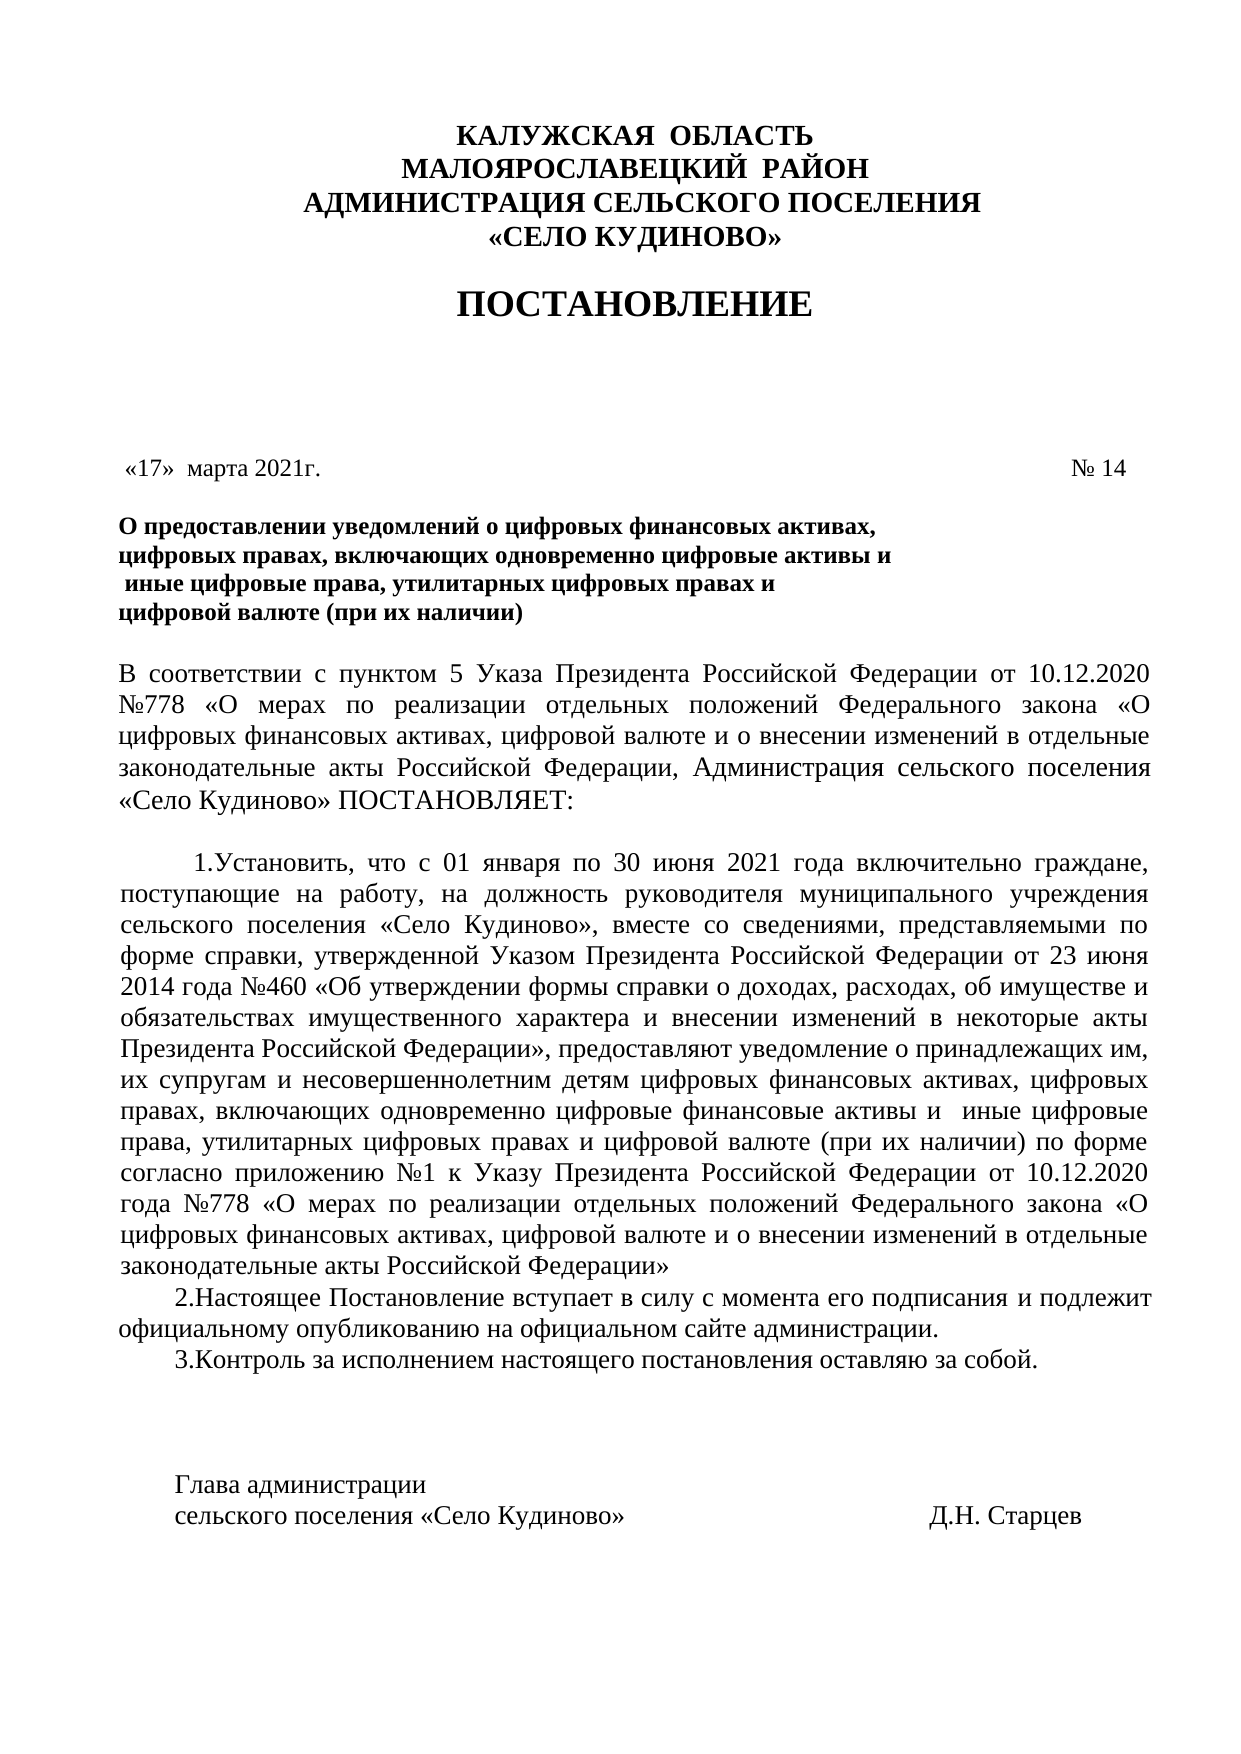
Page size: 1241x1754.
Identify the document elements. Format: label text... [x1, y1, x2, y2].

text 1.Установить, что с 01 января по 30 июня 2021 года включительно граждане, поступающие на работу, на должность руководителя муниципального учреждения сельского поселения «Село Кудиново», вместе со сведениями, представляемыми по форме справки, утвержденной Указом Президента Российской Федерации от 23 июня 2014 года №460 «Об утверждении формы справки о доходах, расходах, об имуществе и обязательствах имущественного характера и внесении изменений в некоторые акты Президента Российской Федерации», предоставляют уведомление о принадлежащих им, их супругам и несовершеннолетним детям цифровых финансовых активах, цифровых правах, включающих одновременно цифровые финансовые активы и иные цифровые права, утилитарных цифровых правах и цифровой валюте (при их наличии) по форме согласно приложению №1 к Указу Президента Российской Федерации от 10.12.2020 года №778 «О мерах по реализации отдельных положений Федерального закона «О цифровых финансовых активах, цифровой валюте и о внесении изменений в отдельные законодательные акты Российской Федерации» [120, 846, 1150, 1281]
text иные цифровые права, утилитарных цифровых правах и [118, 568, 1152, 597]
text цифровой валюте (при их наличии) [118, 597, 1152, 626]
text «17» марта 2021г. № 14 [118, 453, 1152, 482]
text цифровых правах, включающих одновременно цифровые активы и [118, 540, 1152, 568]
text ПОСТАНОВЛЕНИЕ [118, 281, 1152, 324]
text Глава администрации [118, 1468, 1152, 1499]
text АДМИНИСТРАЦИЯ СЕЛЬСКОГО ПОСЕЛЕНИЯ [118, 185, 1152, 219]
text 2.Настоящее Постановление вступает в силу с момента его подписания и подлежит официальному опубликованию на официальном сайте администрации. [118, 1281, 1152, 1343]
text «СЕЛО КУДИНОВО» [118, 219, 1152, 252]
text В соответствии с пунктом 5 Указа Президента Российской Федерации от 10.12.2020 №778 «О мерах по реализации отдельных положений Федерального закона «О цифровых финансовых активах, цифровой валюте и о внесении изменений в отдельные законодательные акты Российской Федерации, Администрация сельского поселения «Село Кудиново» ПОСТАНОВЛЯЕТ: [118, 657, 1152, 815]
text КАЛУЖСКАЯ ОБЛАСТЬ [118, 118, 1152, 152]
text 3.Контроль за исполнением настоящего постановления оставляю за собой. [118, 1343, 1152, 1374]
text МАЛОЯРОСЛАВЕЦКИЙ РАЙОН [118, 152, 1152, 185]
text О предоставлении уведомлений о цифровых финансовых активах, [118, 511, 1152, 540]
text сельского поселения «Село Кудиново» Д.Н. Старцев [118, 1499, 1152, 1530]
